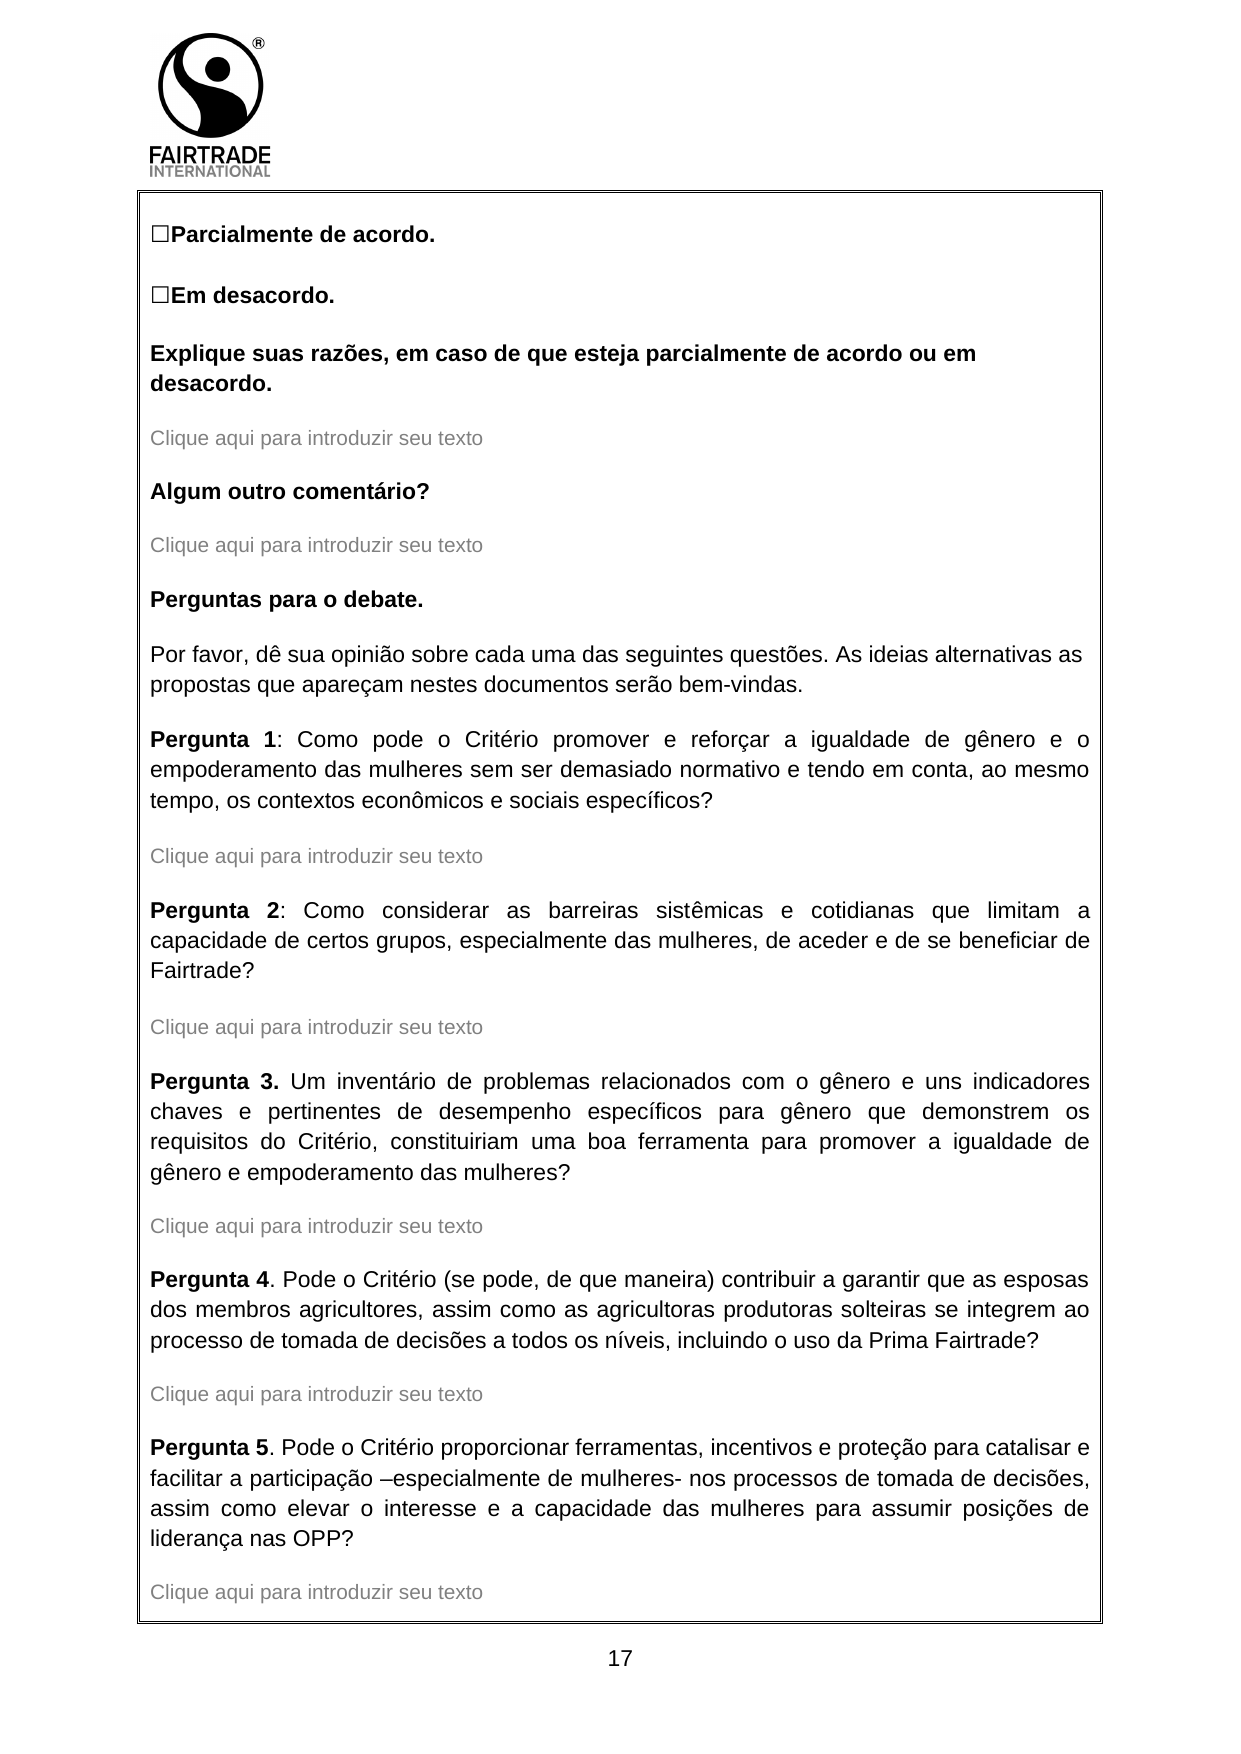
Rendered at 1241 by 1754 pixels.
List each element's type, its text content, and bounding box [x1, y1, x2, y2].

picture [150, 32, 271, 177]
